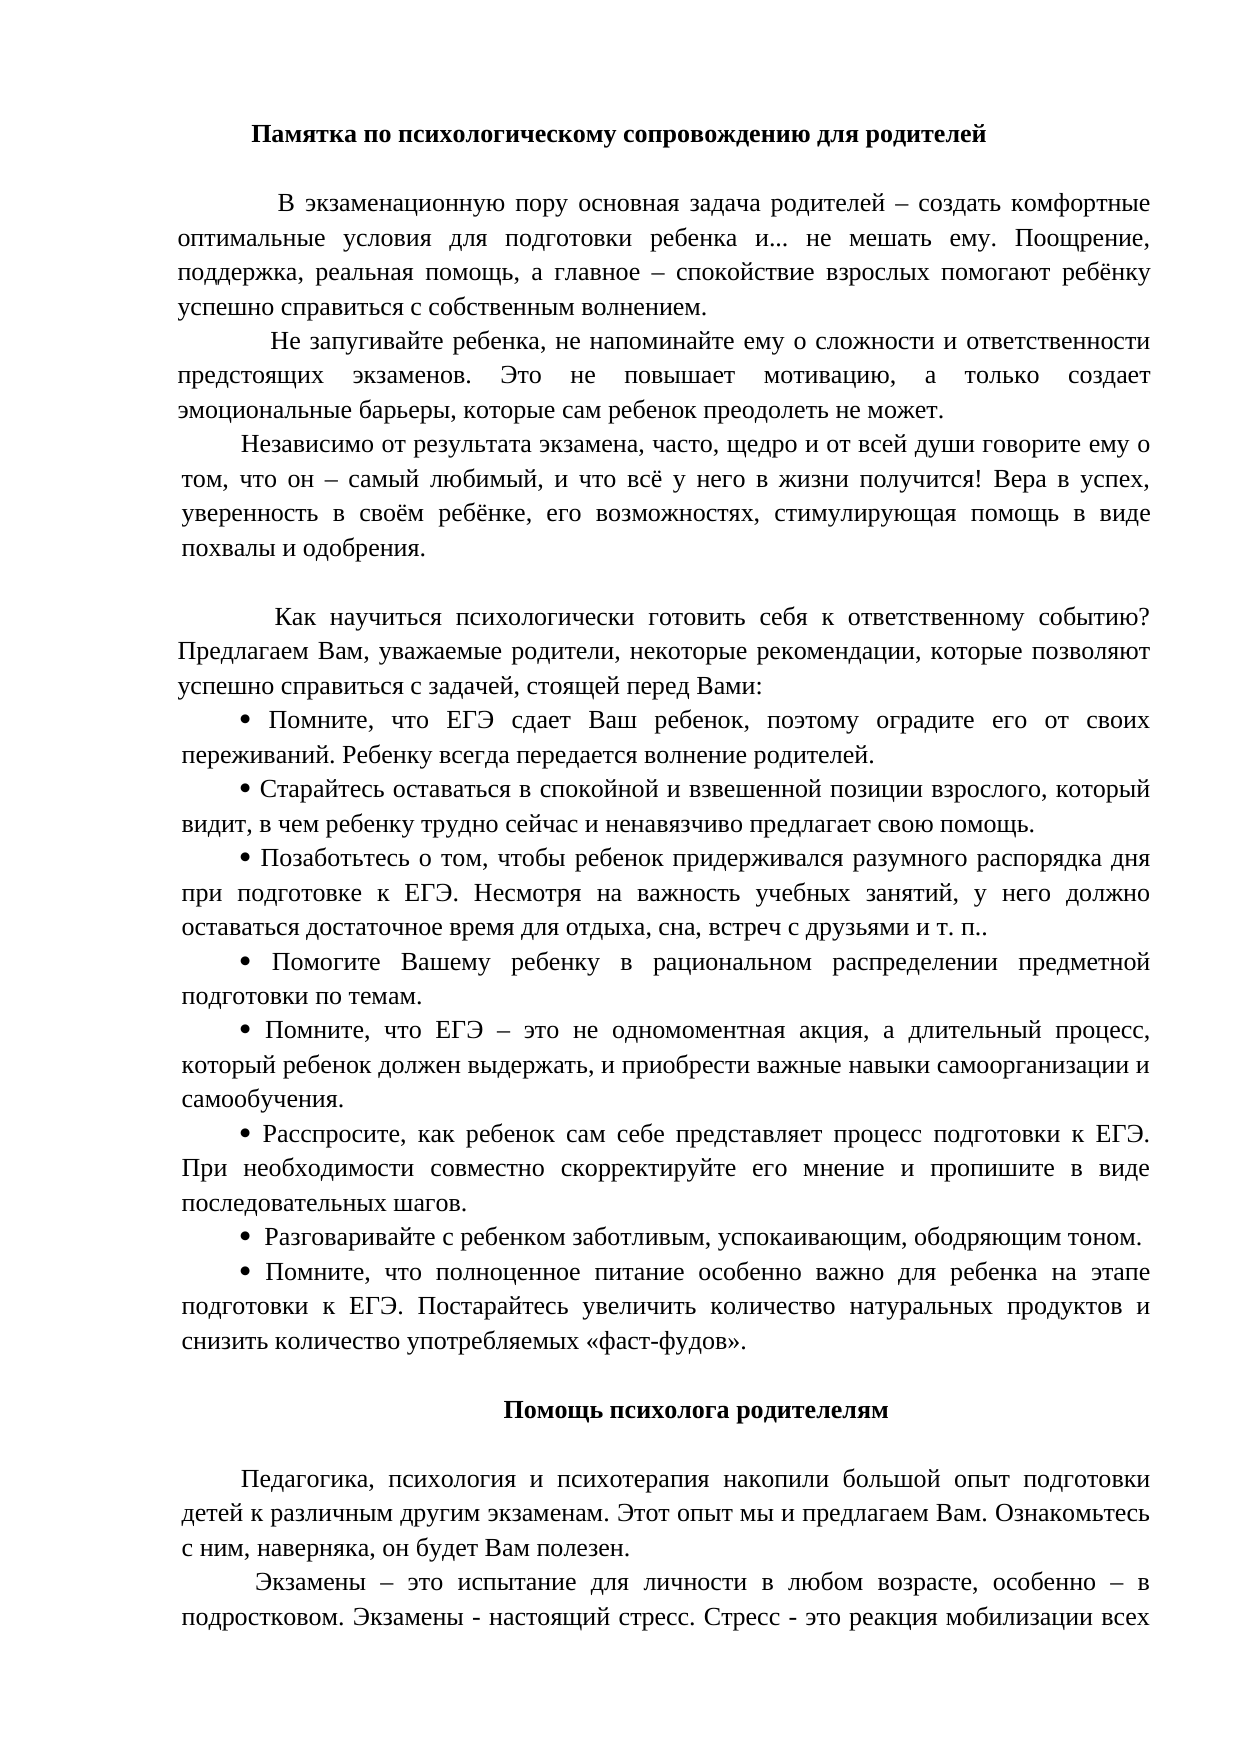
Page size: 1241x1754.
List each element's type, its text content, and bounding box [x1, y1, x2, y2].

text Независимо от результата экзамена, часто, щедро и от всей души говорите ему о том, что он – самый любимый, и что всё у него в жизни получится! Вера в успех, уверенность в своём ребёнке, его возможностях, стимулирующая помощь в виде похвалы и одобрения. [181, 428, 1152, 562]
text Педагогика, психология и психотерапия накопили большой опыт подготовки детей к различным другим экзаменам. Этот опыт мы и предлагаем Вам. Ознакомьтесь с ним, наверняка, он будет Вам полезен. [181, 1463, 1152, 1562]
text Помните, что ЕГЭ сдает Ваш ребенок, поэтому оградите его от своих переживаний. Ребенку всегда передается волнение родителей. [181, 704, 1152, 769]
text Помните, что ЕГЭ – это не одномоментная акция, а длительный процесс, который ребенок должен выдержать, и приобрести важные навыки самоорганизации и самообучения. [181, 1014, 1152, 1113]
text В экзаменационную пору основная задача родителей – создать комфортные оптимальные условия для подготовки ребенка и... не мешать ему. Поощрение, поддержка, реальная помощь, а главное – спокойствие взрослых помогают ребёнку успешно справиться с собственным волнением. [177, 187, 1152, 321]
text Позаботьтесь о том, чтобы ребенок придерживался разумного распорядка дня при подготовке к ЕГЭ. Несмотря на важность учебных занятий, у него должно оставаться достаточное время для отдыха, сна, встреч с друзьями и т. п.. [181, 842, 1152, 941]
text Помощь психолога родителелям [181, 1394, 1152, 1424]
text Разговаривайте с ребенком заботливым, успокаивающим, ободряющим тоном. [181, 1221, 1152, 1251]
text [181, 1566, 1152, 1631]
text Как научиться психологически готовить себя к ответственному событию? Предлагаем Вам, уважаемые родители, некоторые рекомендации, которые позволяют успешно справиться с задачей, стоящей перед Вами: [177, 601, 1152, 700]
text Расспросите, как ребенок сам себе представляет процесс подготовки к ЕГЭ. При необходимости совместно скорректируйте его мнение и пропишите в виде последовательных шагов. [181, 1118, 1152, 1217]
text Старайтесь оставаться в спокойной и взвешенной позиции взрослого, который видит, в чем ребенку трудно сейчас и ненавязчиво предлагает свою помощь. [181, 773, 1152, 838]
text Помните, что полноценное питание особенно важно для ребенка на этапе подготовки к ЕГЭ. Постарайтесь увеличить количество натуральных продуктов и снизить количество употребляемых «фаст-фудов». [181, 1256, 1152, 1355]
text Помогите Вашему ребенку в рациональном распределении предметной подготовки по темам. [181, 946, 1152, 1010]
text Не запугивайте ребенка, не напоминайте ему о сложности и ответственности предстоящих экзаменов. Это не повышает мотивацию, а только создает эмоциональные барьеры, которые сам ребенок преодолеть не может. [177, 325, 1152, 424]
text Памятка по психологическому сопровождению для родителей [181, 118, 1152, 148]
